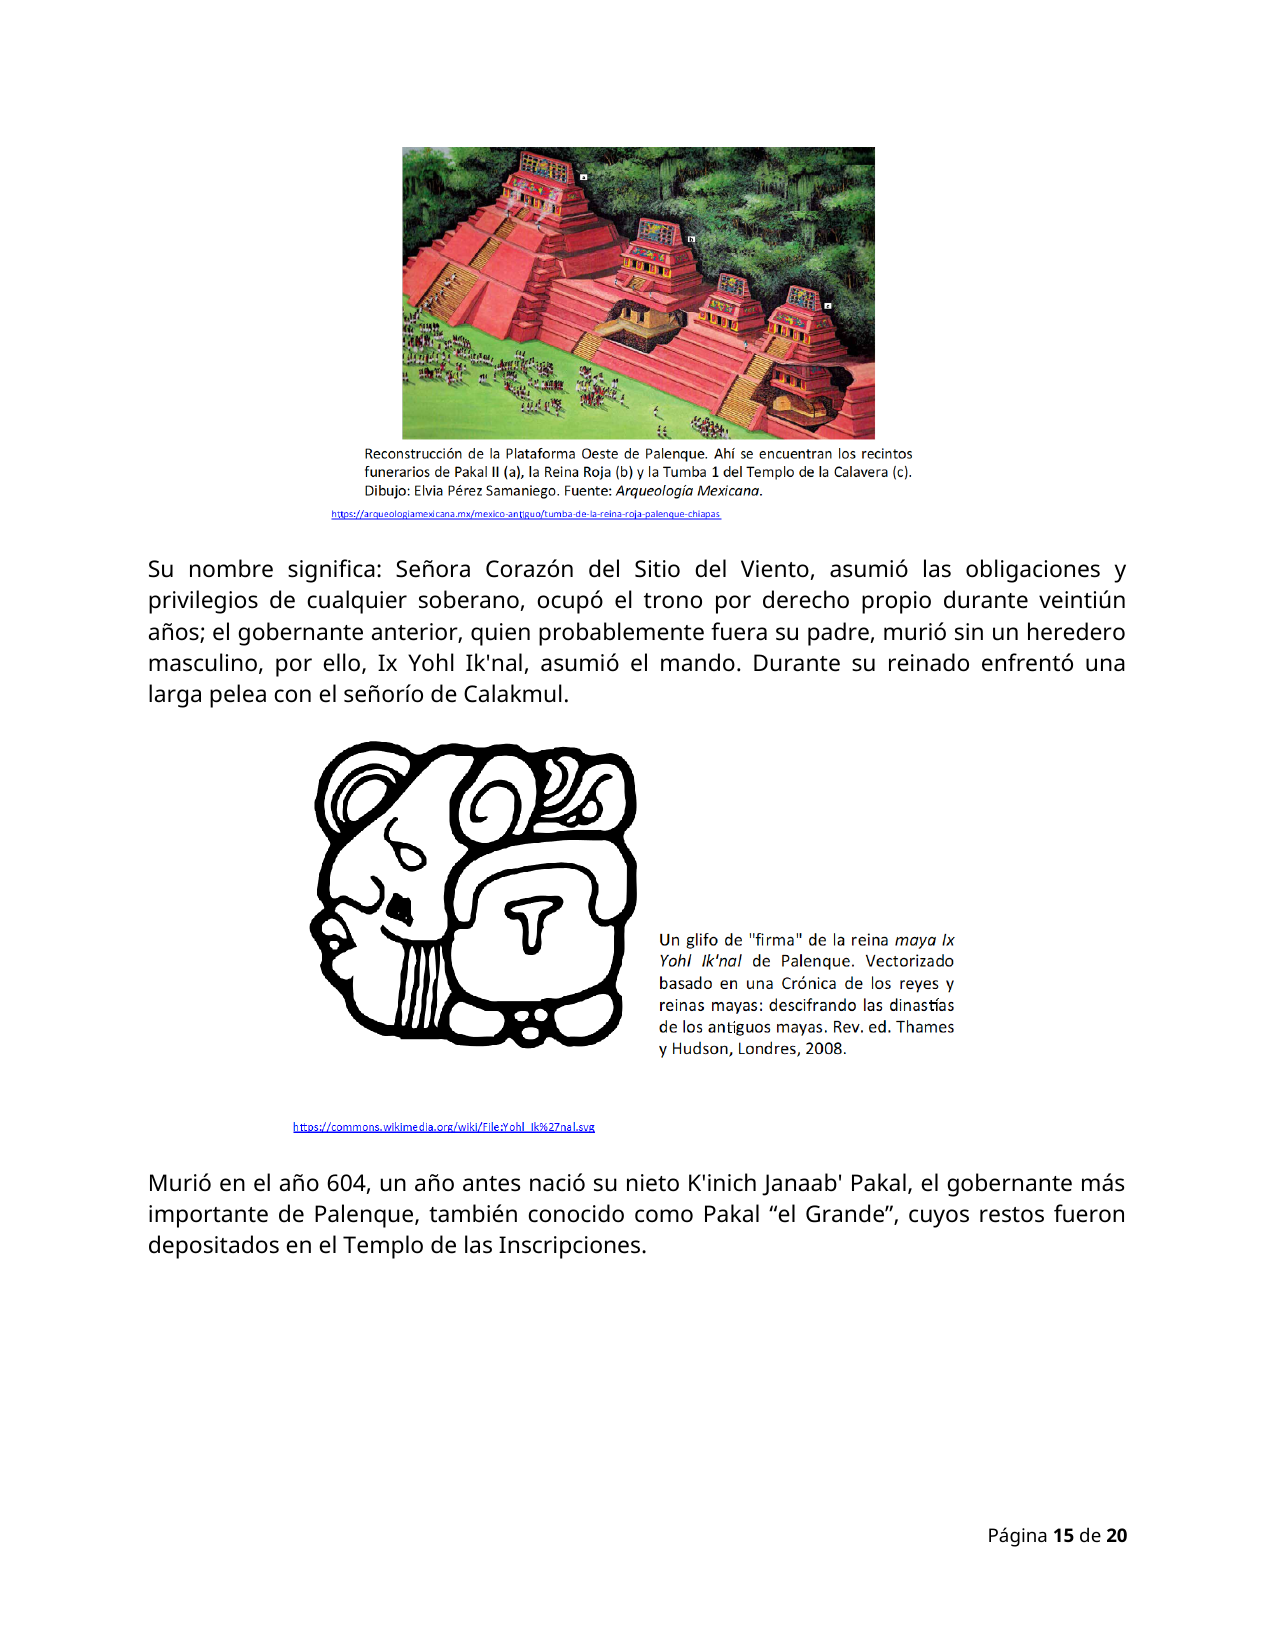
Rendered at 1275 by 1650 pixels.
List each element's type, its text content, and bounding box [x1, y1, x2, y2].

text Murió en el año 604, un año antes nació su nieto K'inich Janaab' Pakal, el gobernante más importante de Palenque, también conocido como Pakal “el Grande”, cuyos restos fueron depositados en el Templo de las Inscripciones. [148, 1166, 1127, 1260]
text Su nombre significa: Señora Corazón del Sitio del Viento, asumió las obligaciones y privilegios de cualquier soberano, ocupó el trono por derecho propio durante veintiún años; el gobernante anterior, quien probablemente fuera su padre, murió sin un heredero masculino, por ello, Ix Yohl Ik'nal, asumió el mando. Durante su reinado enfrentó una larga pelea con el señorío de Calakmul. [148, 553, 1127, 709]
picture [272, 740, 1003, 1136]
picture [325, 147, 951, 522]
